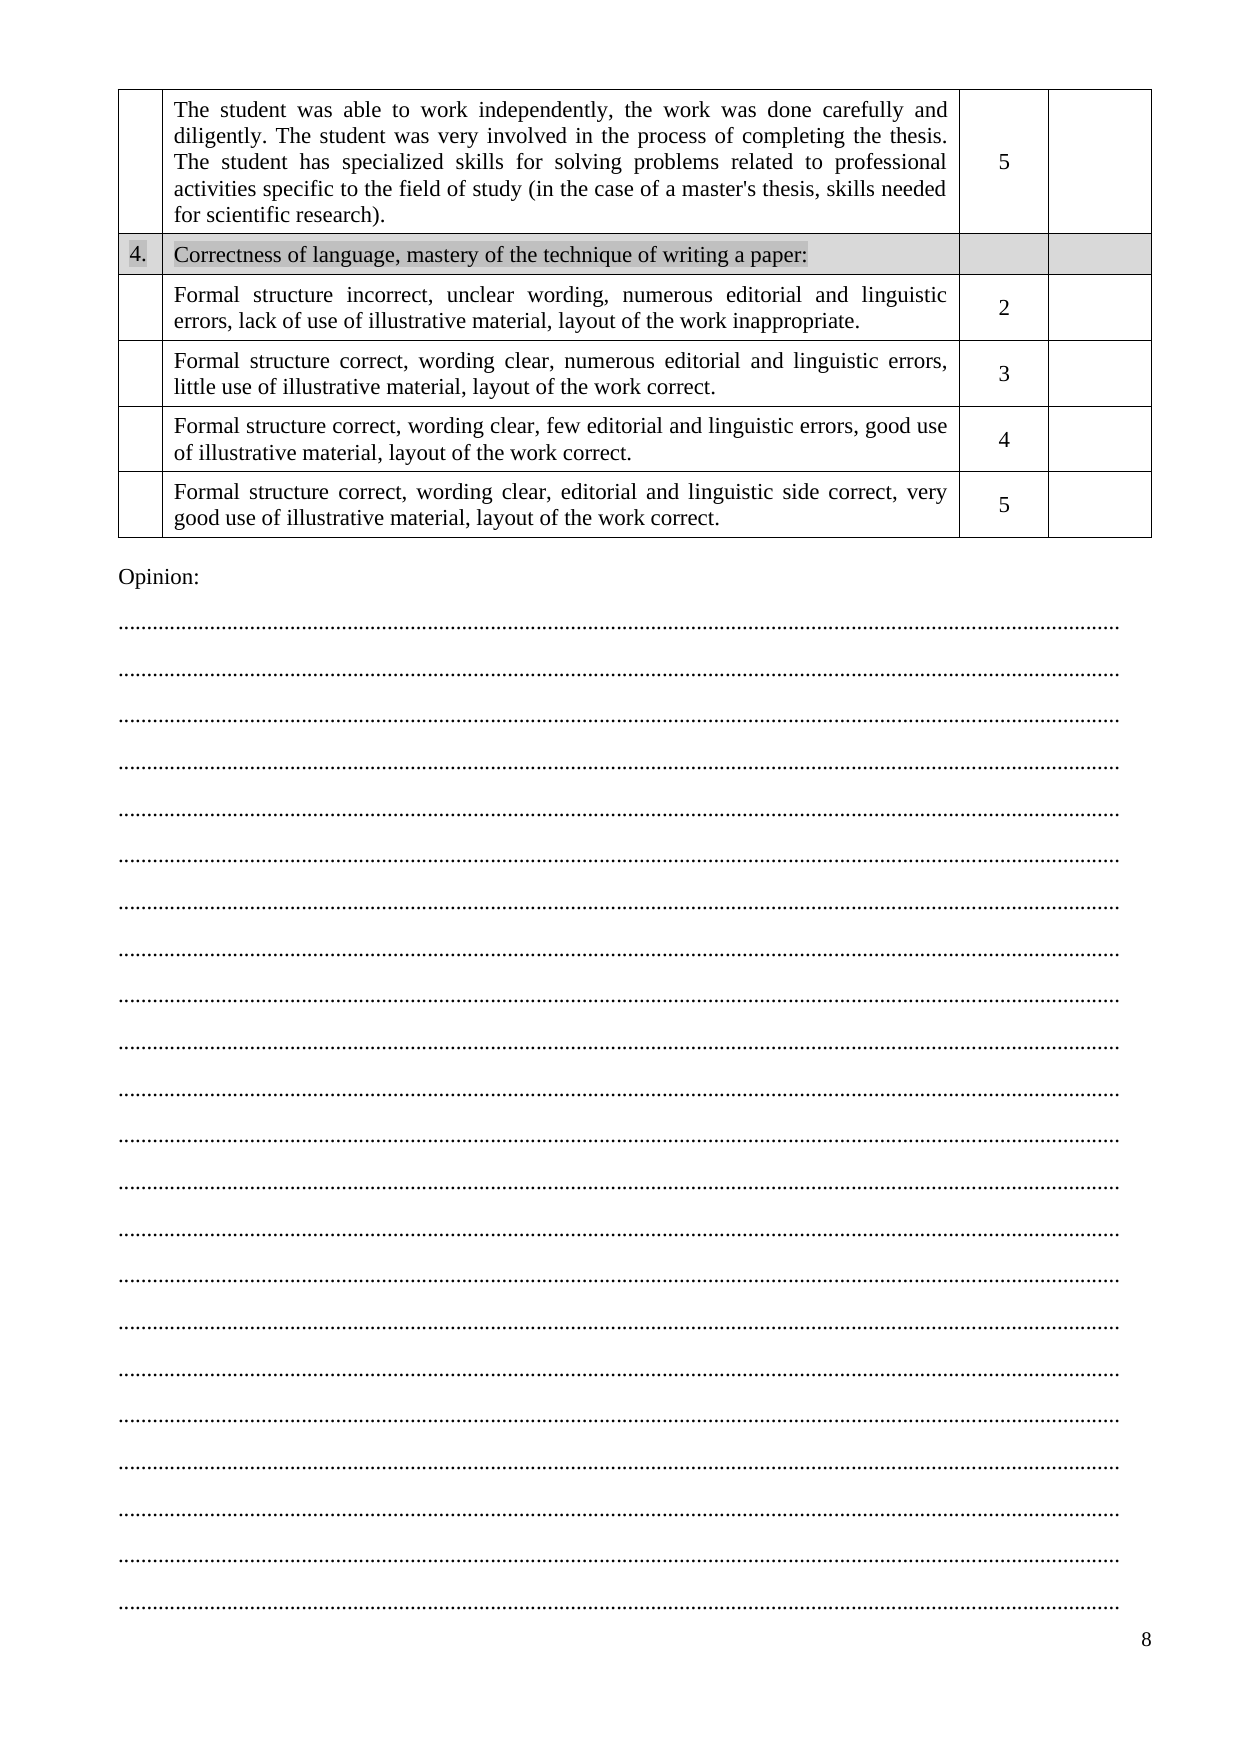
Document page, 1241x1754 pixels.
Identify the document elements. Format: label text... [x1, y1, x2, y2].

table_cell [119, 407, 162, 471]
table_cell [960, 234, 1048, 274]
table_cell 5 [960, 90, 1048, 233]
table_cell Formal structure incorrect, unclear wording, numerous editorial and linguistic errors, lack of use of illustrative material, layout of the work inappropriate. [163, 275, 959, 340]
table_cell 5 [960, 472, 1048, 537]
table_cell 3 [960, 341, 1048, 406]
table_cell [1049, 90, 1151, 233]
table_cell [1049, 275, 1151, 340]
table_cell The student was able to work independently, the work was done carefully and diligently. The student was very involved in the process of completing the thesis. The student has specialized skills for solving problems related to professional activities specific to the field of study (in the case of a master's thesis, skills needed for scientific research). [163, 90, 959, 233]
table_cell [1049, 234, 1151, 274]
table_cell Formal structure correct, wording clear, numerous editorial and linguistic errors, little use of illustrative material, layout of the work correct. [163, 341, 959, 406]
table_cell 4 [960, 407, 1048, 471]
table_cell [119, 90, 162, 233]
table_cell [119, 275, 162, 340]
table_cell Correctness of language, mastery of the technique of writing a paper: [163, 234, 959, 274]
table_cell [1049, 341, 1151, 406]
table_cell [119, 341, 162, 406]
table_cell [1049, 472, 1151, 537]
table_cell 2 [960, 275, 1048, 340]
table_cell 4. [119, 234, 162, 274]
table_cell Formal structure correct, wording clear, few editorial and linguistic errors, good use of illustrative material, layout of the work correct. [163, 407, 959, 471]
table_cell [1049, 407, 1151, 471]
table_cell [119, 472, 162, 537]
text Opinion: [118, 563, 1152, 589]
table_cell Formal structure correct, wording clear, editorial and linguistic side correct, very good use of illustrative material, layout of the work correct. [163, 472, 959, 537]
